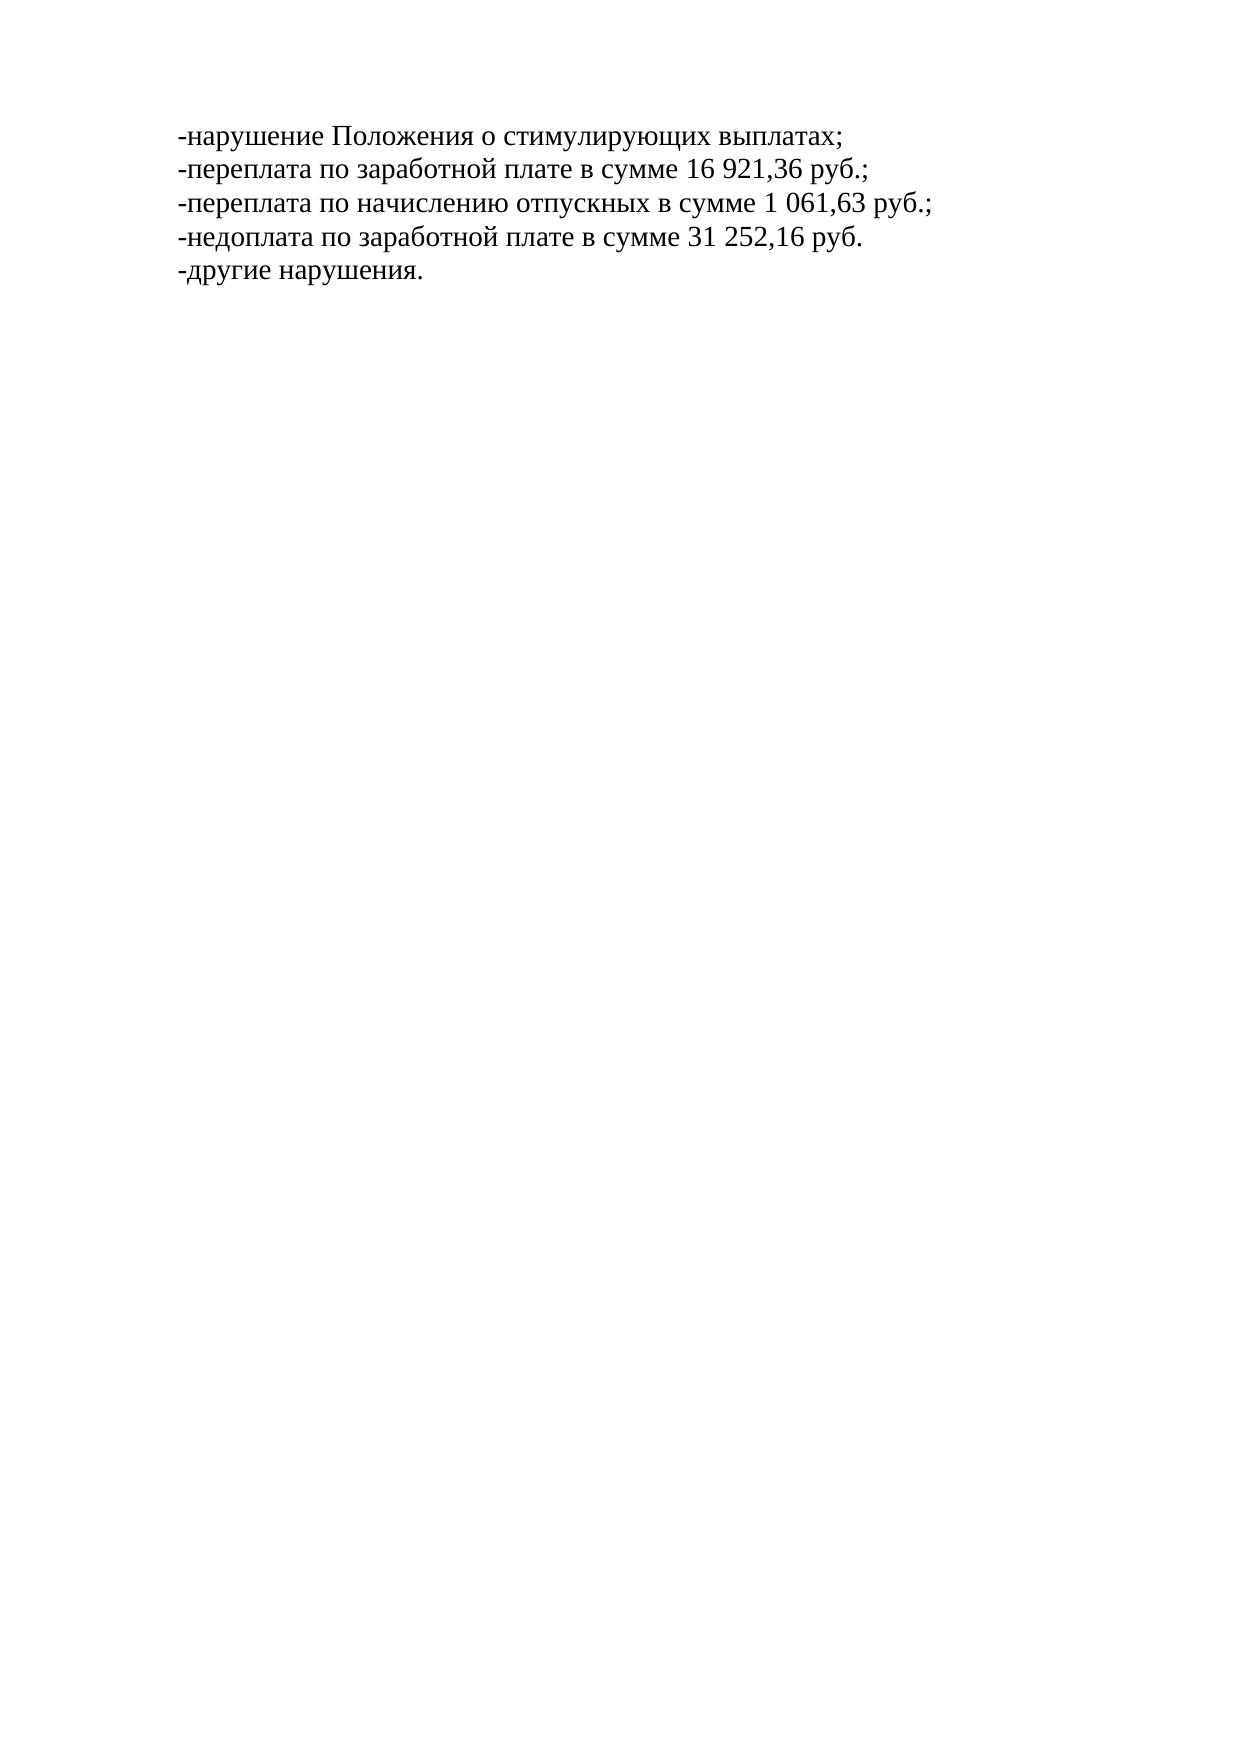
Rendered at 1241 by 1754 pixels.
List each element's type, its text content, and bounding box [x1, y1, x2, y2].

text -переплата по начислению отпускных в сумме 1 061,63 руб.; [177, 185, 1152, 219]
text -недоплата по заработной плате в сумме 31 252,16 руб. [177, 219, 1152, 252]
text -нарушение Положения о стимулирующих выплатах; [177, 118, 1152, 152]
text -другие нарушения. [177, 252, 1152, 286]
text -переплата по заработной плате в сумме 16 921,36 руб.; [177, 152, 1152, 185]
